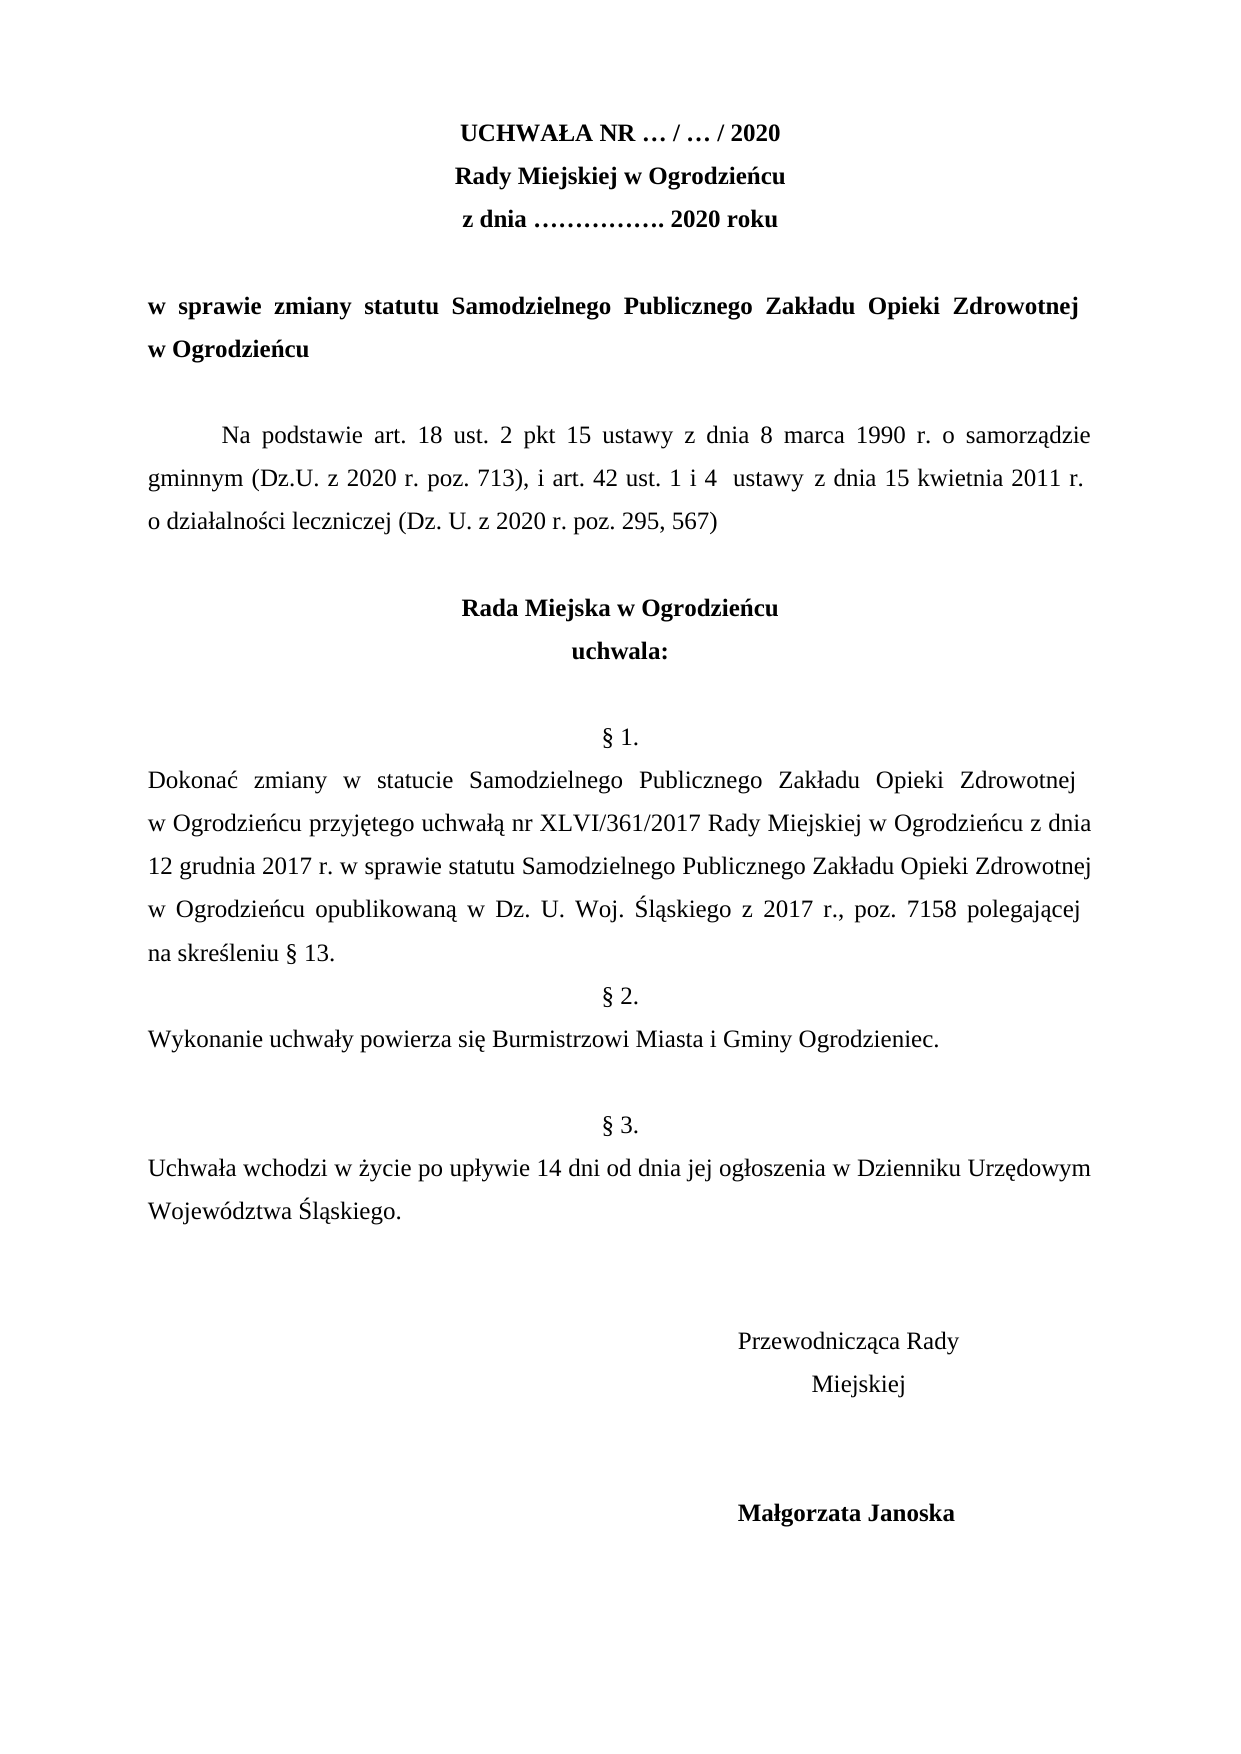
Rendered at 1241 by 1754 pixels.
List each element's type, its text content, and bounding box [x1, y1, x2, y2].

text § 3. [148, 1110, 1093, 1139]
text Dokonać zmiany w statucie Samodzielnego Publicznego Zakładu Opieki Zdrowotnej w Ogrodzieńcu przyjętego uchwałą nr XLVI/361/2017 Rady Miejskiej w Ogrodzieńcu z dnia 12 grudnia 2017 r. w sprawie statutu Samodzielnego Publicznego Zakładu Opieki Zdrowotnej w Ogrodzieńcu opublikowaną w Dz. U. Woj. Śląskiego z 2017 r., poz. 7158 polegającej na skreśleniu § 13. [148, 765, 1093, 966]
text Uchwała wchodzi w życie po upływie 14 dni od dnia jej ogłoszenia w Dzienniku Urzędowym Województwa Śląskiego. [148, 1153, 1093, 1225]
text Przewodnicząca Rady [148, 1326, 1093, 1354]
text Małgorzata Janoska [148, 1498, 1093, 1527]
text z dnia ……………. 2020 roku [148, 204, 1093, 233]
text § 2. [148, 981, 1093, 1009]
text Miejskiej [148, 1369, 1093, 1398]
text uchwala: [148, 636, 1093, 664]
text UCHWAŁA NR … / … / 2020 [148, 118, 1093, 147]
text Na podstawie art. 18 ust. 2 pkt 15 ustawy z dnia 8 marca 1990 r. o samorządzie gminnym (Dz.U. z 2020 r. poz. 713), i art. 42 ust. 1 i 4 ustawy z dnia 15 kwietnia 2011 r. o działalności leczniczej (Dz. U. z 2020 r. poz. 295, 567) [148, 420, 1093, 535]
text Rada Miejska w Ogrodzieńcu [148, 593, 1093, 621]
text § 1. [148, 722, 1093, 751]
text Wykonanie uchwały powierza się Burmistrzowi Miasta i Gminy Ogrodzieniec. [148, 1024, 1093, 1053]
text w sprawie zmiany statutu Samodzielnego Publicznego Zakładu Opieki Zdrowotnej w Ogrodzieńcu [148, 291, 1093, 363]
text Rady Miejskiej w Ogrodzieńcu [148, 161, 1093, 190]
